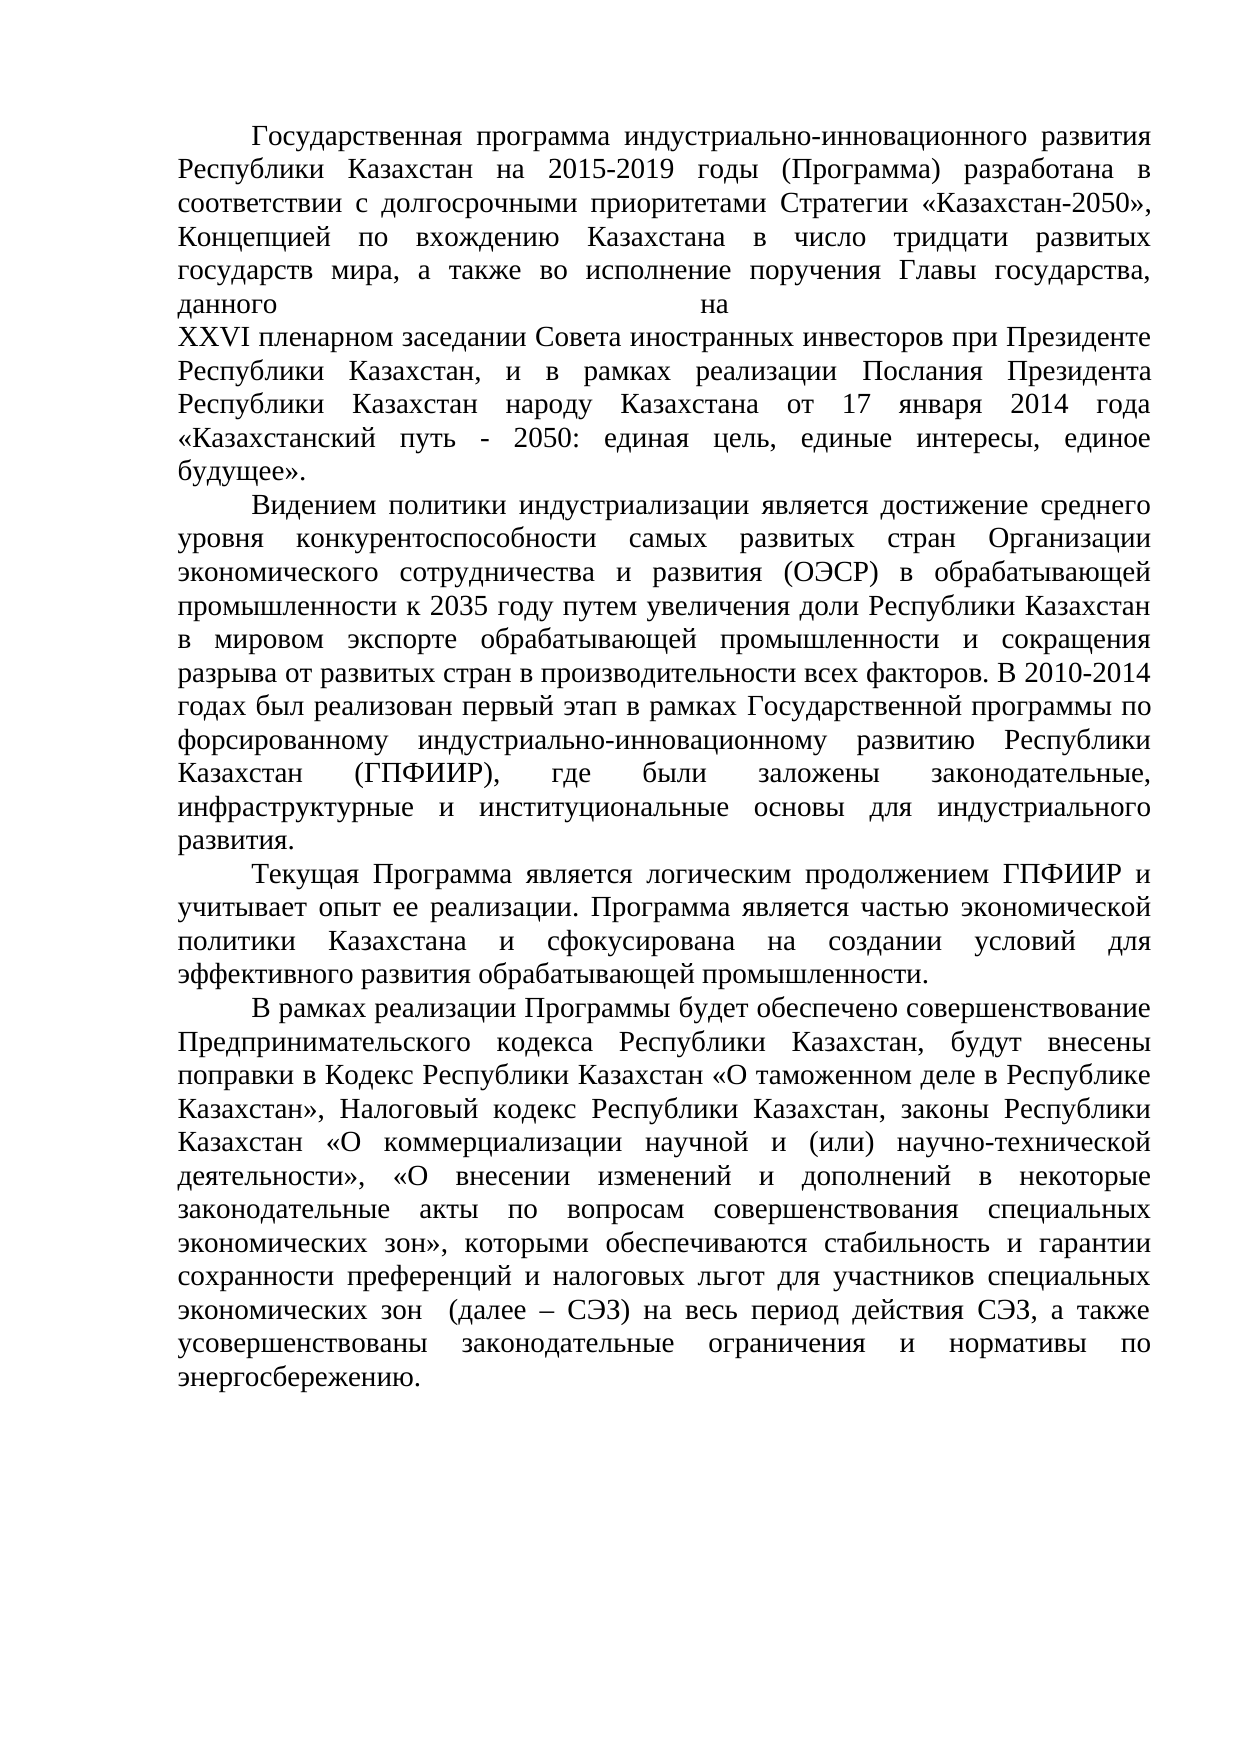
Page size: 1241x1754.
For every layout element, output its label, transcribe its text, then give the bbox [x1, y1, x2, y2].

text Государственная программа индустриально-инновационного развития Республики Казахстан на 2015-2019 годы (Программа) разработана в соответствии с долгосрочными приоритетами Стратегии «Казахстан-2050», Концепцией по вхождению Казахстана в число тридцати развитых государств мира, а также во исполнение поручения Главы государства, данного на XXVI пленарном заседании Совета иностранных инвесторов при Президенте Республики Казахстан, и в рамках реализации Послания Президента Республики Казахстан народу Казахстана от 17 января 2014 года «Казахстанский путь - 2050: единая цель, единые интересы, единое будущее». [177, 118, 1152, 487]
text Видением политики индустриализации является достижение среднего уровня конкурентоспособности самых развитых стран Организации экономического сотрудничества и развития (ОЭСР) в обрабатывающей промышленности к 2035 году путем увеличения доли Республики Казахстан в мировом экспорте обрабатывающей промышленности и сокращения разрыва от развитых стран в производительности всех факторов. В 2010-2014 годах был реализован первый этап в рамках Государственной программы по форсированному индустриально-инновационному развитию Республики Казахстан (ГПФИИР), где были заложены законодательные, инфраструктурные и институциональные основы для индустриального развития. [177, 487, 1152, 856]
text Текущая Программа является логическим продолжением ГПФИИР и учитывает опыт ее реализации. Программа является частью экономической политики Казахстана и сфокусирована на создании условий для эффективного развития обрабатывающей промышленности. [177, 856, 1152, 990]
text В рамках реализации Программы будет обеспечено совершенствование Предпринимательского кодекса Республики Казахстан, будут внесены поправки в Кодекс Республики Казахстан «О таможенном деле в Республике Казахстан», Налоговый кодекс Республики Казахстан, законы Республики Казахстан «О коммерциализации научной и (или) научно-технической деятельности», «О внесении изменений и дополнений в некоторые законодательные акты по вопросам совершенствования специальных экономических зон», которыми обеспечиваются стабильность и гарантии сохранности преференций и налоговых льгот для участников специальных экономических зон (далее – СЭЗ) на весь период действия СЭЗ, а также усовершенствованы законодательные ограничения и нормативы по энергосбережению. [177, 990, 1152, 1393]
